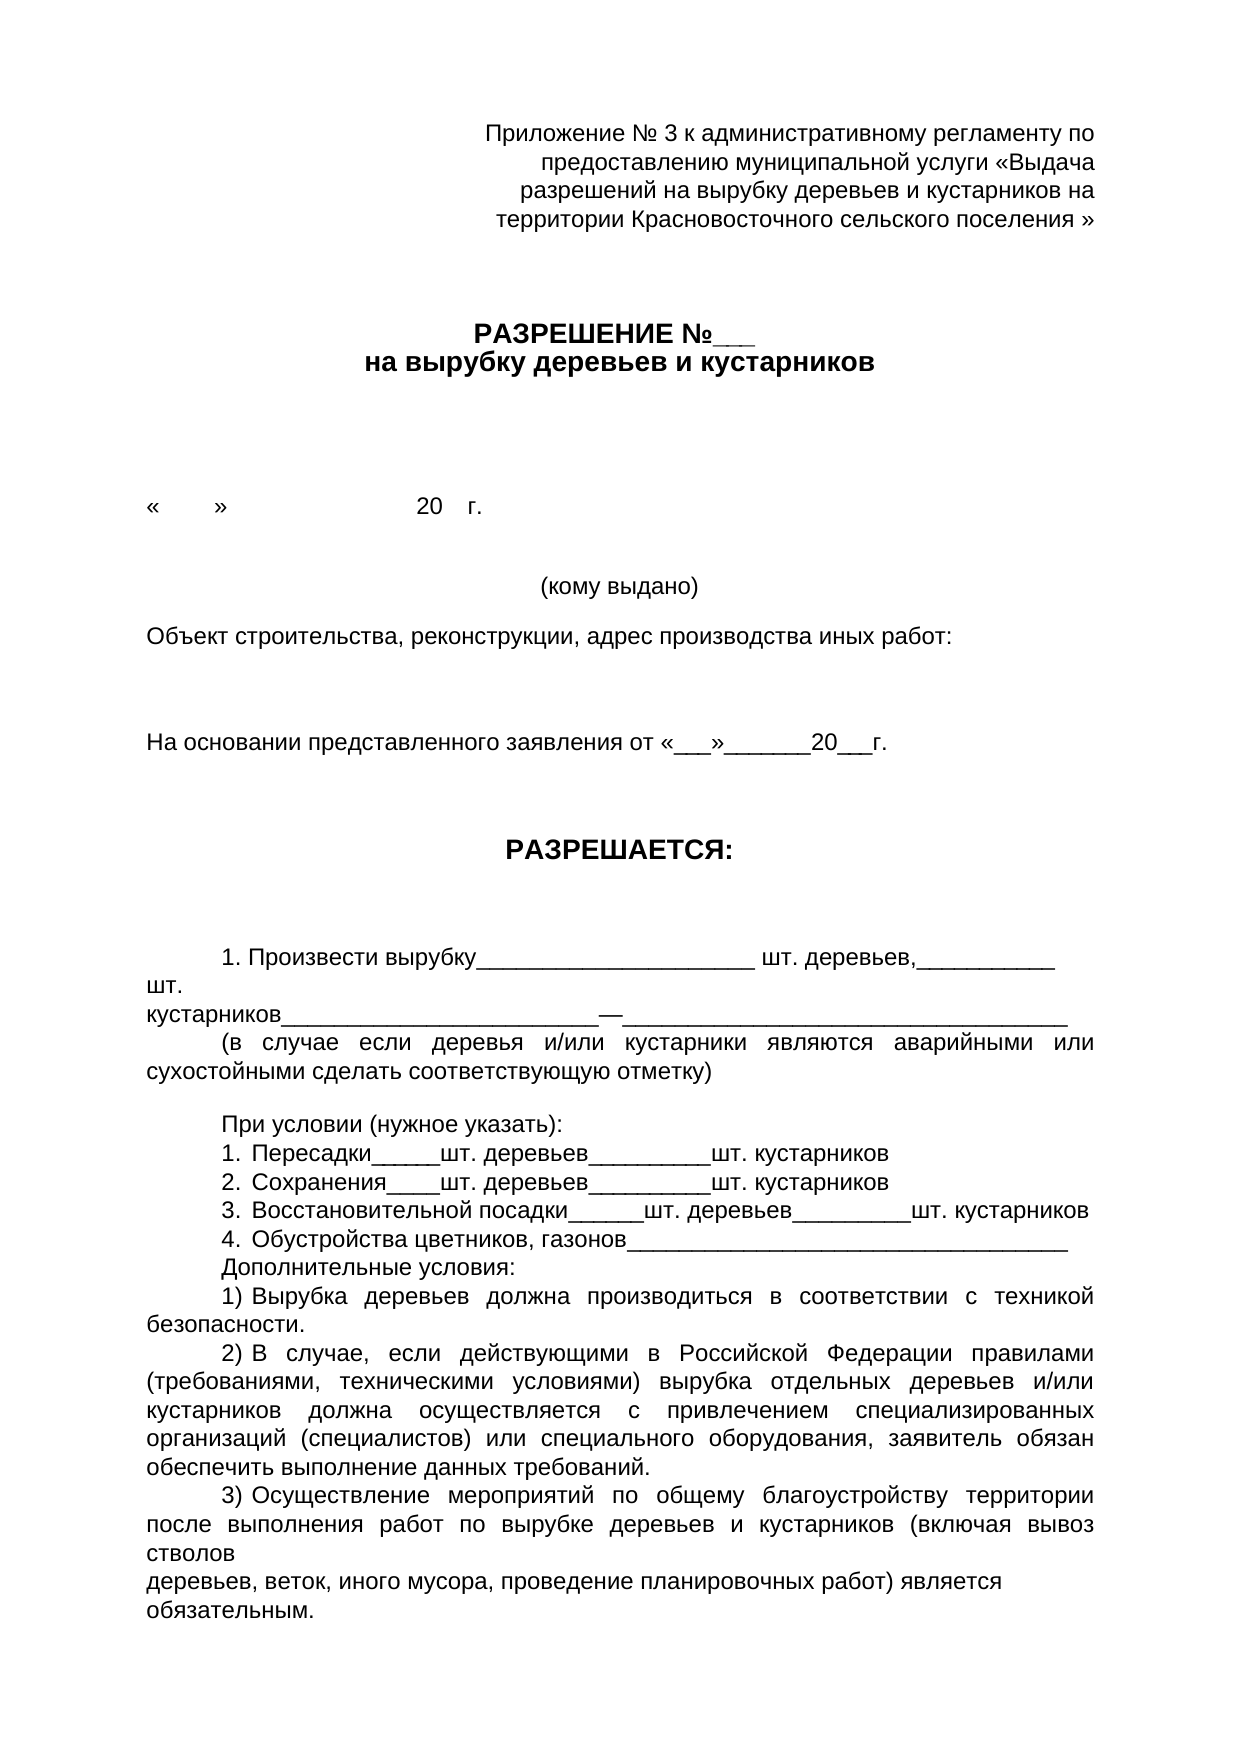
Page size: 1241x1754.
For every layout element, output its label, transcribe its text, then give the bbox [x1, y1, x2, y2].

list Пересадки шт. деревьев шт. кустарников [146, 1138, 1097, 1167]
text Приложение № 3 к административному регламенту по предоставлению муниципальной услуги «Выдача разрешений на вырубку деревьев и кустарников на территории Красновосточного сельского поселения » [473, 119, 1095, 233]
text кустарников — [146, 999, 1097, 1028]
list Вырубка деревьев должна производиться в соответствии с техникой безопасности. [146, 1281, 1095, 1338]
text (в случае если деревья и/или кустарники являются аварийными или сухостойными сделать соответствующую отметку) [146, 1028, 1095, 1085]
list В случае, если действующими в Российской Федерации правилами (требованиями, техническими условиями) вырубка отдельных деревьев и/или кустарников должна осуществляется с привлечением специализированных организаций (специалистов) или специального оборудования, заявитель обязан обеспечить выполнение данных требований. [146, 1338, 1095, 1481]
text (кому выдано) [144, 576, 1095, 599]
text Дополнительные условия: [146, 1253, 1097, 1281]
text На основании представленного заявления от « » 20 г. [146, 731, 1097, 755]
text При условии (нужное указать): [146, 1110, 1097, 1138]
list Осуществление мероприятий по общему благоустройству территории после выполнения работ по вырубке деревьев и кустарников (включая вывоз стволов [146, 1481, 1095, 1567]
text 1. Произвести вырубку шт. деревьев, шт. [146, 942, 1097, 999]
text « » 20 г. [146, 495, 1097, 519]
text деревьев, веток, иного мусора, проведение планировочных работ) является обязательным. [146, 1567, 1064, 1624]
text на вырубку деревьев и кустарников [144, 349, 1095, 377]
text Объект строительства, реконструкции, адрес производства иных работ: [146, 625, 1097, 649]
list Обустройства цветников, газонов [146, 1224, 1097, 1253]
list Сохранения шт. деревьев шт. кустарников [146, 1167, 1097, 1196]
text РАЗРЕШАЕТСЯ: [144, 837, 1095, 865]
list Восстановительной посадки шт. деревьев шт. кустарников [146, 1196, 1097, 1224]
text РАЗРЕШЕНИЕ № [473, 321, 1097, 349]
